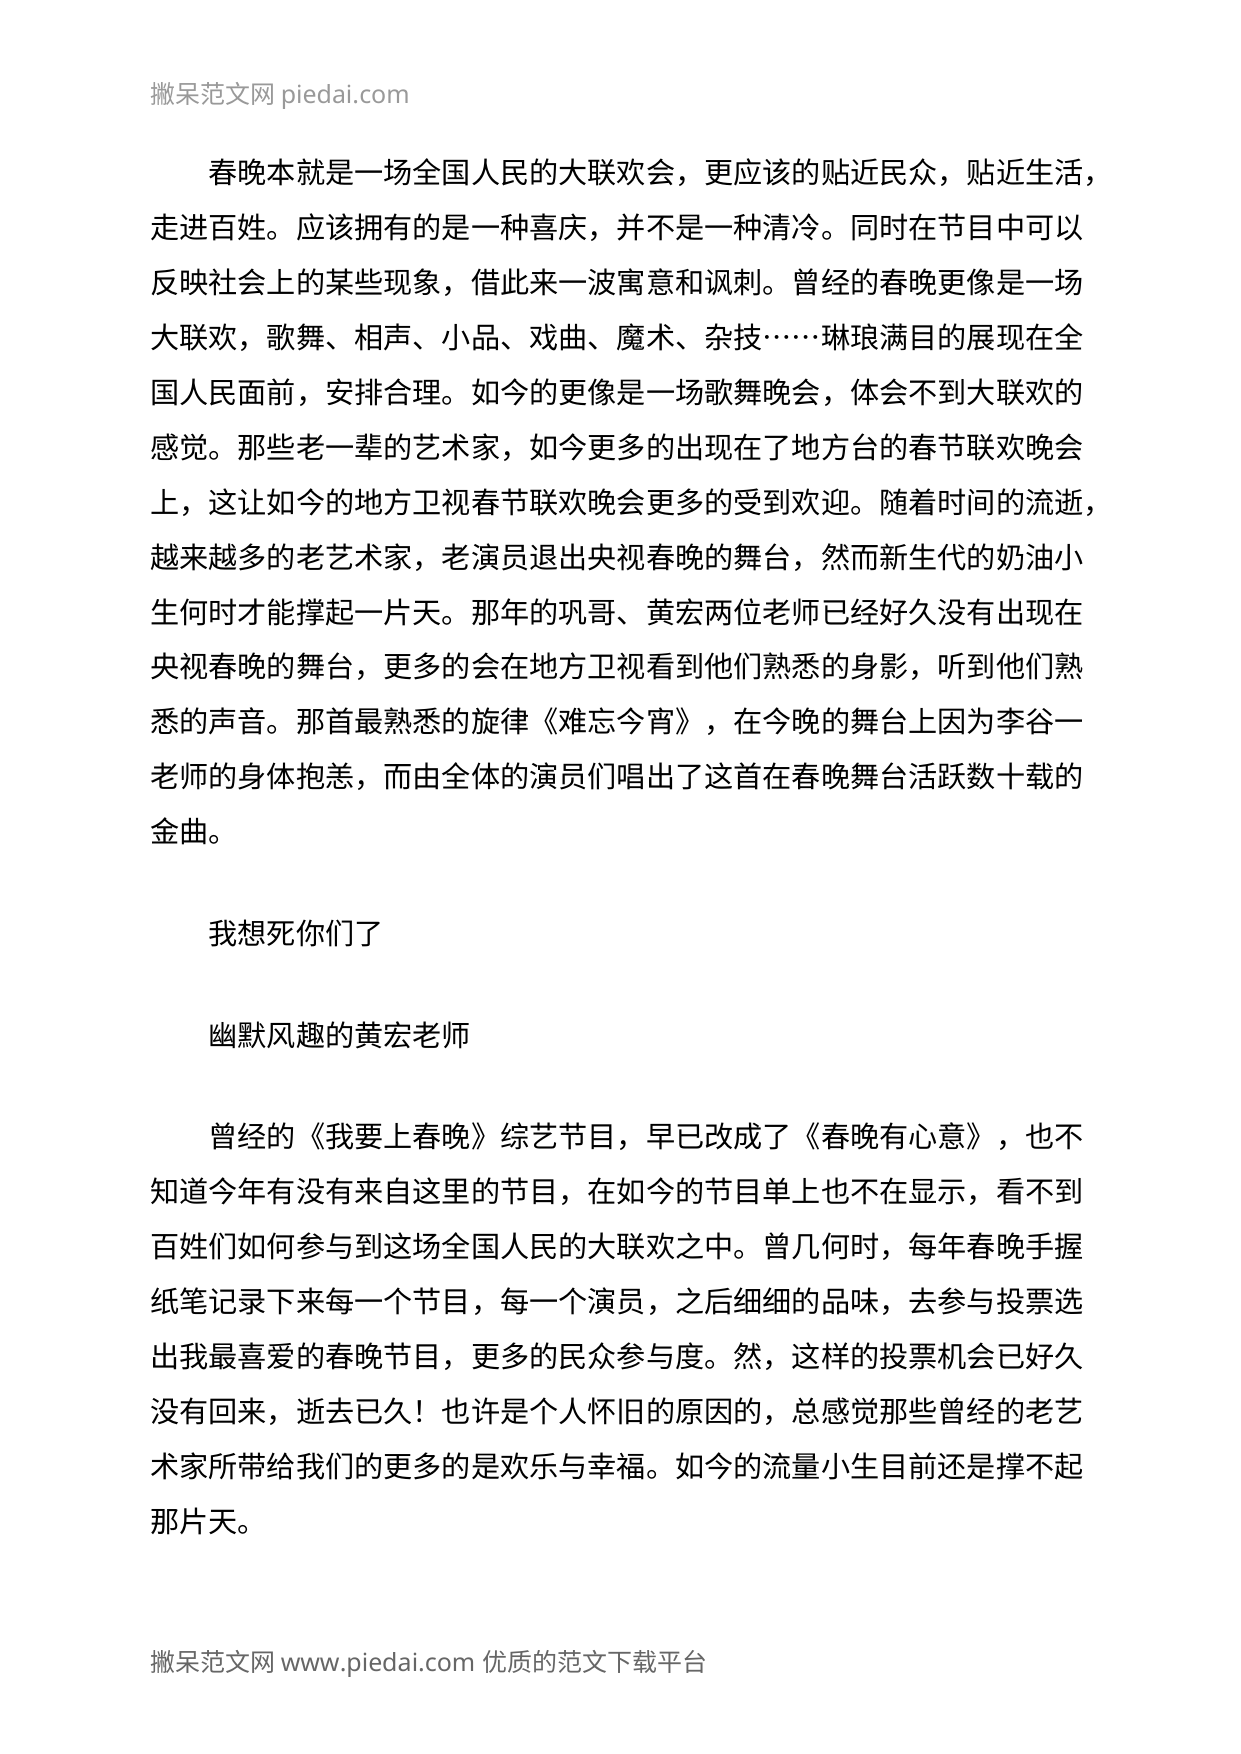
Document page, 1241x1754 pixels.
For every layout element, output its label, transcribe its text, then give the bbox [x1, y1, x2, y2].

text 曾经的《我要上春晚》综艺节目，早已改成了《春晚有心意》，也不知道今年有没有来自这里的节目，在如今的节目单上也不在显示，看不到百姓们如何参与到这场全国人民的大联欢之中。曾几何时，每年春晚手握纸笔记录下来每一个节目，每一个演员，之后细细的品味，去参与投票选出我最喜爱的春晚节目，更多的民众参与度。然，这样的投票机会已好久没有回来，逝去已久！也许是个人怀旧的原因的，总感觉那些曾经的老艺术家所带给我们的更多的是欢乐与幸福。如今的流量小生目前还是撑不起那片天。 [150, 1114, 1090, 1541]
text 我想死你们了 [150, 911, 1090, 953]
text 幽默风趣的黄宏老师 [150, 1012, 1090, 1054]
text 春晚本就是一场全国人民的大联欢会，更应该的贴近民众，贴近生活，走进百姓。应该拥有的是一种喜庆，并不是一种清冷。同时在节目中可以反映社会上的某些现象，借此来一波寓意和讽刺。曾经的春晚更像是一场大联欢，歌舞、相声、小品、戏曲、魔术、杂技……琳琅满目的展现在全国人民面前，安排合理。如今的更像是一场歌舞晚会，体会不到大联欢的感觉。那些老一辈的艺术家，如今更多的出现在了地方台的春节联欢晚会上，这让如今的地方卫视春节联欢晚会更多的受到欢迎。随着时间的流逝，越来越多的老艺术家，老演员退出央视春晚的舞台，然而新生代的奶油小生何时才能撑起一片天。那年的巩哥、黄宏两位老师已经好久没有出现在央视春晚的舞台，更多的会在地方卫视看到他们熟悉的身影，听到他们熟悉的声音。那首最熟悉的旋律《难忘今宵》，在今晚的舞台上因为李谷一老师的身体抱恙，而由全体的演员们唱出了这首在春晚舞台活跃数十载的金曲。 [150, 150, 1090, 851]
